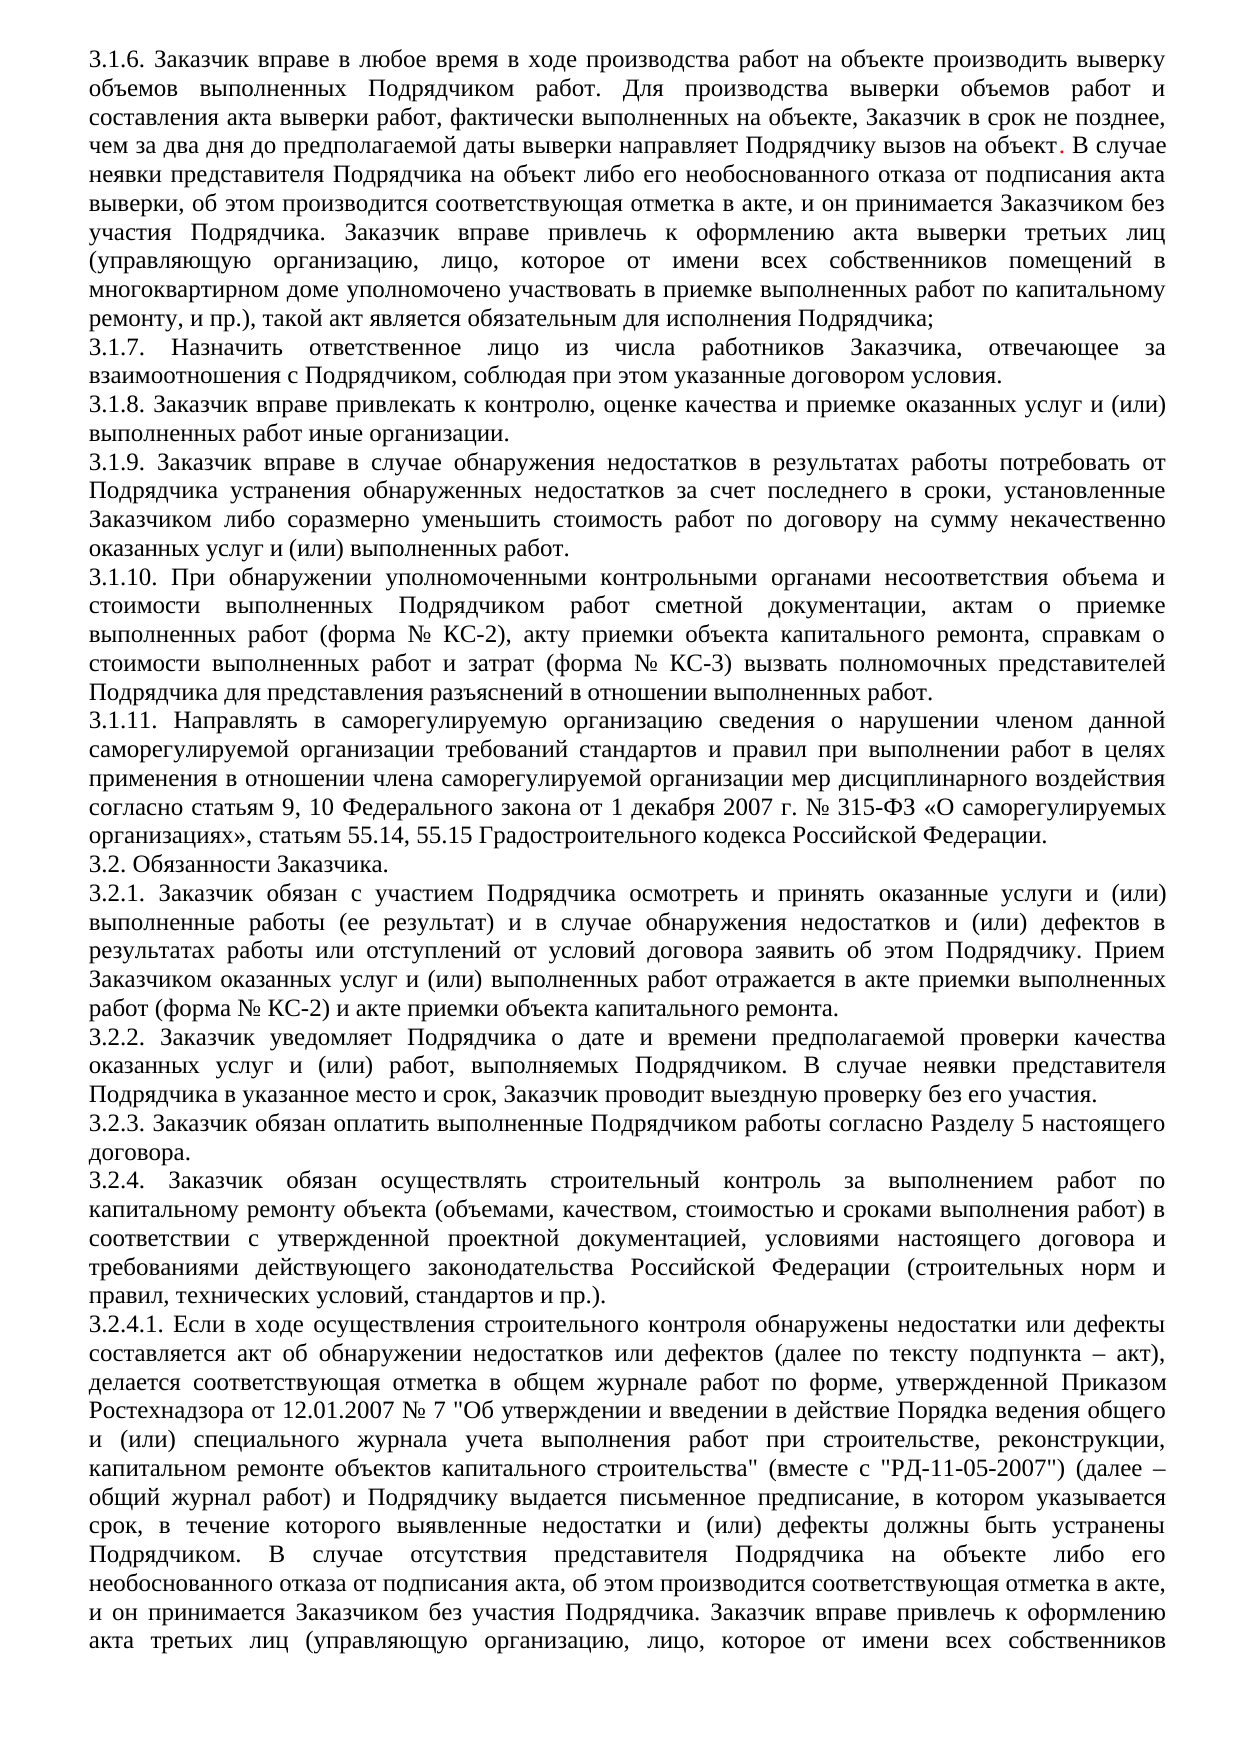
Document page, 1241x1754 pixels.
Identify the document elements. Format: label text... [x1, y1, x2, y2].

text 3.2. Обязанности Заказчика. [89, 849, 1167, 878]
text 3.1.9. Заказчик вправе в случае обнаружения недостатков в результатах работы потребовать от Подрядчика устранения обнаруженных недостатков за счет последнего в сроки, установленные Заказчиком либо соразмерно уменьшить стоимость работ по договору на сумму некачественно оказанных услуг и (или) выполненных работ. [89, 447, 1167, 562]
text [89, 1309, 1167, 1654]
text 3.1.10. При обнаружении уполномоченными контрольными органами несоответствия объема и стоимости выполненных Подрядчиком работ сметной документации, актам о приемке выполненных работ (форма № КС-2), акту приемки объекта капитального ремонта, справкам о стоимости выполненных работ и затрат (форма № КС-3) вызвать полномочных представителей Подрядчика для представления разъяснений в отношении выполненных работ. [89, 562, 1167, 706]
text 3.1.8. Заказчик вправе привлекать к контролю, оценке качества и приемке оказанных услуг и (или) выполненных работ иные организации. [89, 389, 1167, 447]
text 3.2.4. Заказчик обязан осуществлять строительный контроль за выполнением работ по капитальному ремонту объекта (объемами, качеством, стоимостью и сроками выполнения работ) в соответствии с утвержденной проектной документацией, условиями настоящего договора и требованиями действующего законодательства Российской Федерации (строительных норм и правил, технических условий, стандартов и пр.). [89, 1166, 1167, 1309]
text 3.2.3. Заказчик обязан оплатить выполненные Подрядчиком работы согласно Разделу 5 настоящего договора. [89, 1108, 1167, 1166]
text 3.1.11. Направлять в саморегулируемую организацию сведения о нарушении членом данной саморегулируемой организации требований стандартов и правил при выполнении работ в целях применения в отношении члена саморегулируемой организации мер дисциплинарного воздействия согласно статьям 9, 10 Федерального закона от 1 декабря 2007 г. № 315-ФЗ «О саморегулируемых организациях», статьям 55.14, 55.15 Градостроительного кодекса Российской Федерации. [89, 706, 1167, 849]
text 3.1.7. Назначить ответственное лицо из числа работников Заказчика, отвечающее за взаимоотношения с Подрядчиком, соблюдая при этом указанные договором условия. [89, 332, 1167, 389]
text 3.2.1. Заказчик обязан с участием Подрядчика осмотреть и принять оказанные услуги и (или) выполненные работы (ее результат) и в случае обнаружения недостатков и (или) дефектов в результатах работы или отступлений от условий договора заявить об этом Подрядчику. Прием Заказчиком оказанных услуг и (или) выполненных работ отражается в акте приемки выполненных работ (форма № КС-2) и акте приемки объекта капитального ремонта. [89, 878, 1167, 1022]
text 3.1.6. Заказчик вправе в любое время в ходе производства работ на объекте производить выверку объемов выполненных Подрядчиком работ. Для производства выверки объемов работ и составления акта выверки работ, фактически выполненных на объекте, Заказчик в срок не позднее, чем за два дня до предполагаемой даты выверки направляет Подрядчику вызов на объект. В случае неявки представителя Подрядчика на объект либо его необоснованного отказа от подписания акта выверки, об этом производится соответствующая отметка в акте, и он принимается Заказчиком без участия Подрядчика. Заказчик вправе привлечь к оформлению акта выверки третьих лиц (управляющую организацию, лицо, которое от имени всех собственников помещений в многоквартирном доме уполномочено участвовать в приемке выполненных работ по капитальному ремонту, и пр.), такой акт является обязательным для исполнения Подрядчика; [89, 44, 1167, 332]
text 3.2.2. Заказчик уведомляет Подрядчика о дате и времени предполагаемой проверки качества оказанных услуг и (или) работ, выполняемых Подрядчиком. В случае неявки представителя Подрядчика в указанное место и срок, Заказчик проводит выездную проверку без его участия. [89, 1022, 1167, 1108]
